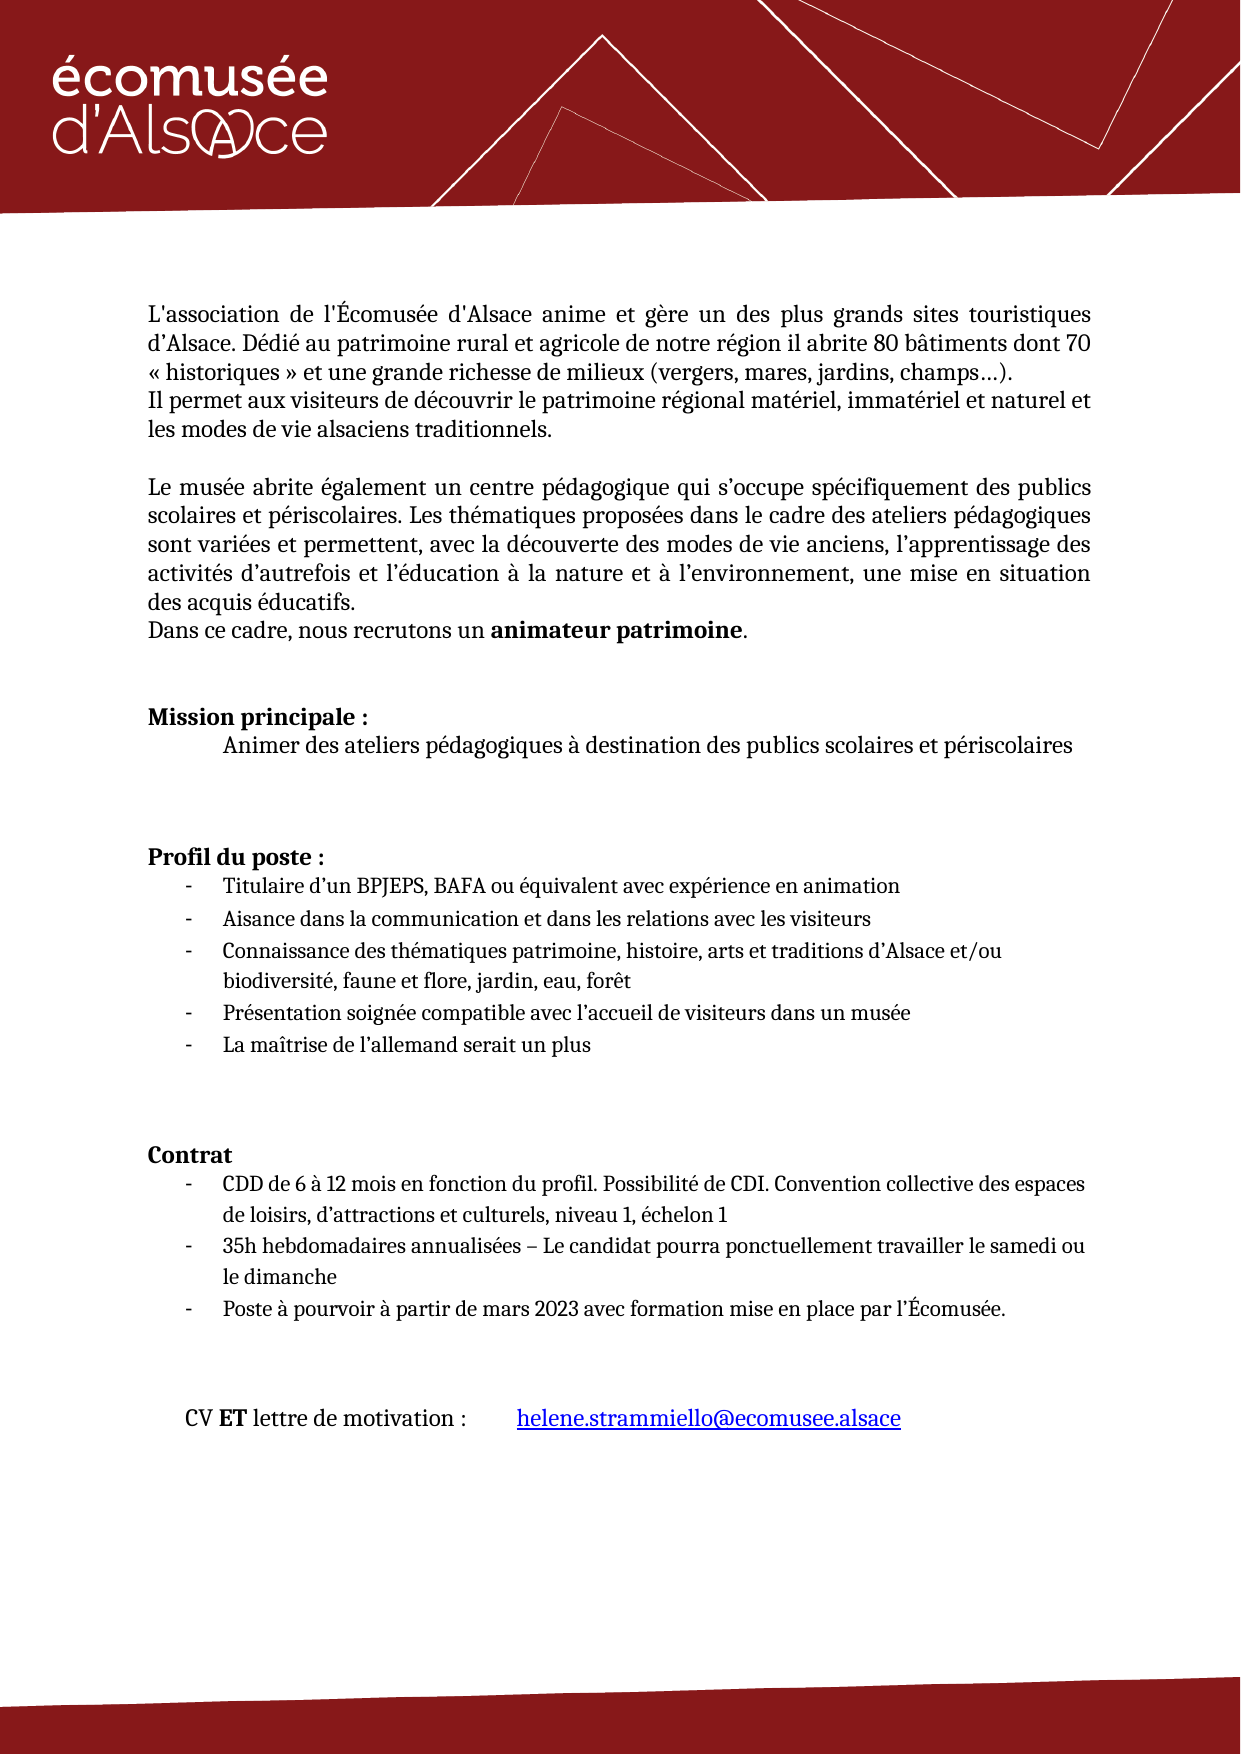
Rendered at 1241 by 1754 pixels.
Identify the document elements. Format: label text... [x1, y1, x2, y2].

picture [0, 0, 1241, 214]
text Dans ce cadre, nous recrutons un animateur patrimoine. [148, 616, 1093, 645]
list Aisance dans la communication et dans les relations avec les visiteurs [185, 904, 1093, 932]
text CV ET lettre de motivation : helene.strammiello@ecomusee.alsace [185, 1404, 1093, 1433]
list Présentation soignée compatible avec l’accueil de visiteurs dans un musée [185, 998, 1093, 1026]
text Le musée abrite également un centre pédagogique qui s’occupe spécifiquement des publics scolaires et périscolaires. Les thématiques proposées dans le cadre des ateliers pédagogiques sont variées et permettent, avec la découverte des modes de vie anciens, l’apprentissage des activités d’autrefois et l’éducation à la nature et à l’environnement, une mise en situation des acquis éducatifs. [148, 473, 1093, 616]
text Profil du poste : [148, 843, 1093, 872]
list Connaissance des thématiques patrimoine, histoire, arts et traditions d’Alsace et/ou biodiversité, faune et flore, jardin, eau, forêt [185, 936, 1093, 994]
text Il permet aux visiteurs de découvrir le patrimoine régional matériel, immatériel et naturel et les modes de vie alsaciens traditionnels. [148, 386, 1093, 444]
list Animer des ateliers pédagogiques à destination des publics scolaires et périscolaires [223, 731, 1093, 760]
list CDD de 6 à 12 mois en fonction du profil. Possibilité de CDI. Convention collective des espaces de loisirs, d’attractions et culturels, niveau 1, échelon 1 [185, 1169, 1093, 1228]
picture [0, 1659, 1241, 1754]
list Poste à pourvoir à partir de mars 2023 avec formation mise en place par l’Écomusée. [185, 1294, 1093, 1322]
list 35h hebdomadaires annualisées – Le candidat pourra ponctuellement travailler le samedi ou le dimanche [185, 1232, 1093, 1290]
text L'association de l'Écomusée d'Alsace anime et gère un des plus grands sites touristiques d’Alsace. Dédié au patrimoine rural et agricole de notre région il abrite 80 bâtiments dont 70 « historiques » et une grande richesse de milieux (vergers, mares, jardins, champs…). [148, 300, 1093, 386]
text Contrat [148, 1141, 1093, 1169]
text Mission principale : [148, 703, 1093, 731]
list Titulaire d’un BPJEPS, BAFA ou équivalent avec expérience en animation [185, 872, 1093, 899]
list La maîtrise de l’allemand serait un plus [185, 1030, 1093, 1058]
